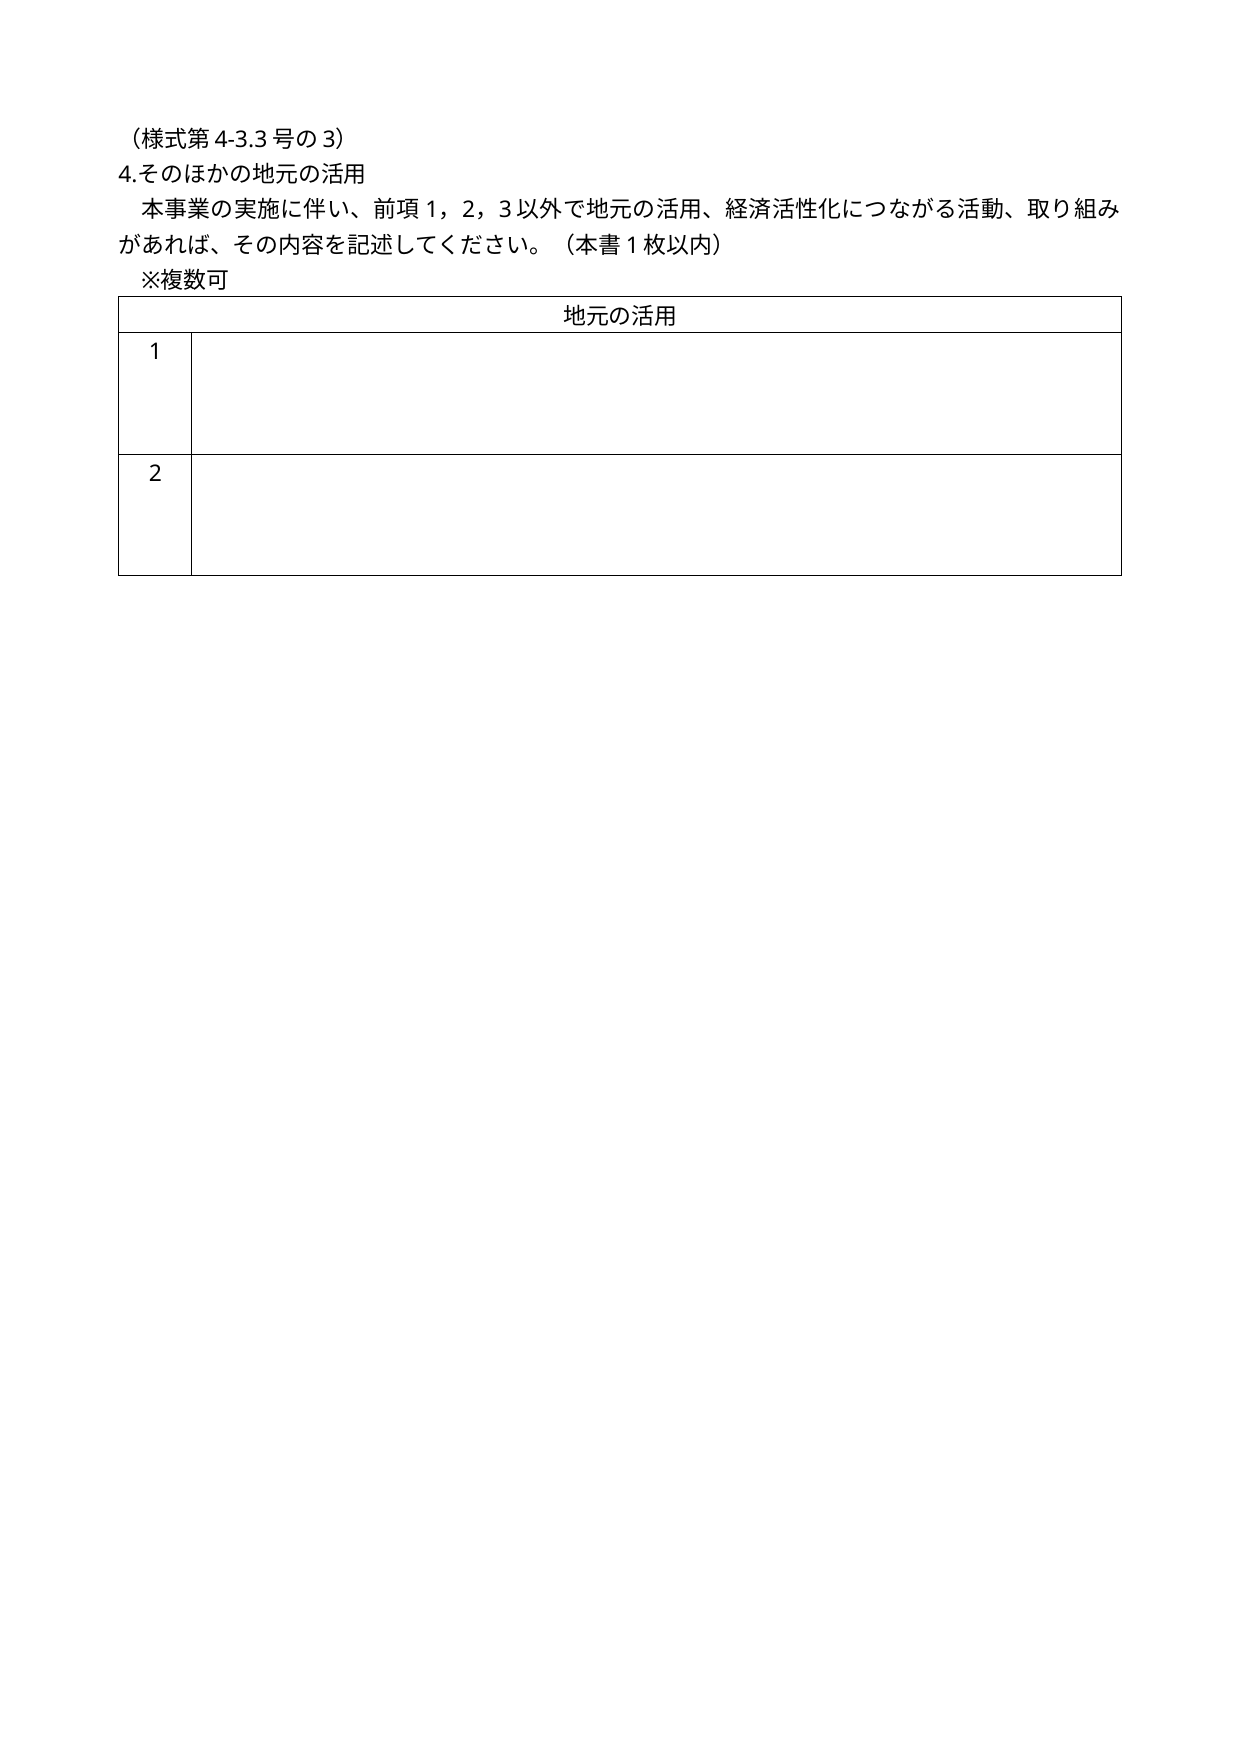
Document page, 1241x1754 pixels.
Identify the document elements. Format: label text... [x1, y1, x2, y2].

table_cell 1 [119, 333, 191, 454]
table_header 地元の活用 [119, 297, 1121, 332]
table_cell 2 [119, 455, 191, 575]
text （様式第4-3.3号の3） [118, 120, 1122, 155]
text ※複数可 [118, 261, 1122, 296]
table_cell [192, 333, 1121, 454]
text 4.そのほかの地元の活用 [118, 155, 1122, 190]
table_cell [192, 455, 1121, 575]
text 本事業の実施に伴い、前項1，2，3以外で地元の活用、経済活性化につながる活動、取り組みがあれば、その内容を記述してください。（本書1枚以内） [118, 190, 1122, 261]
